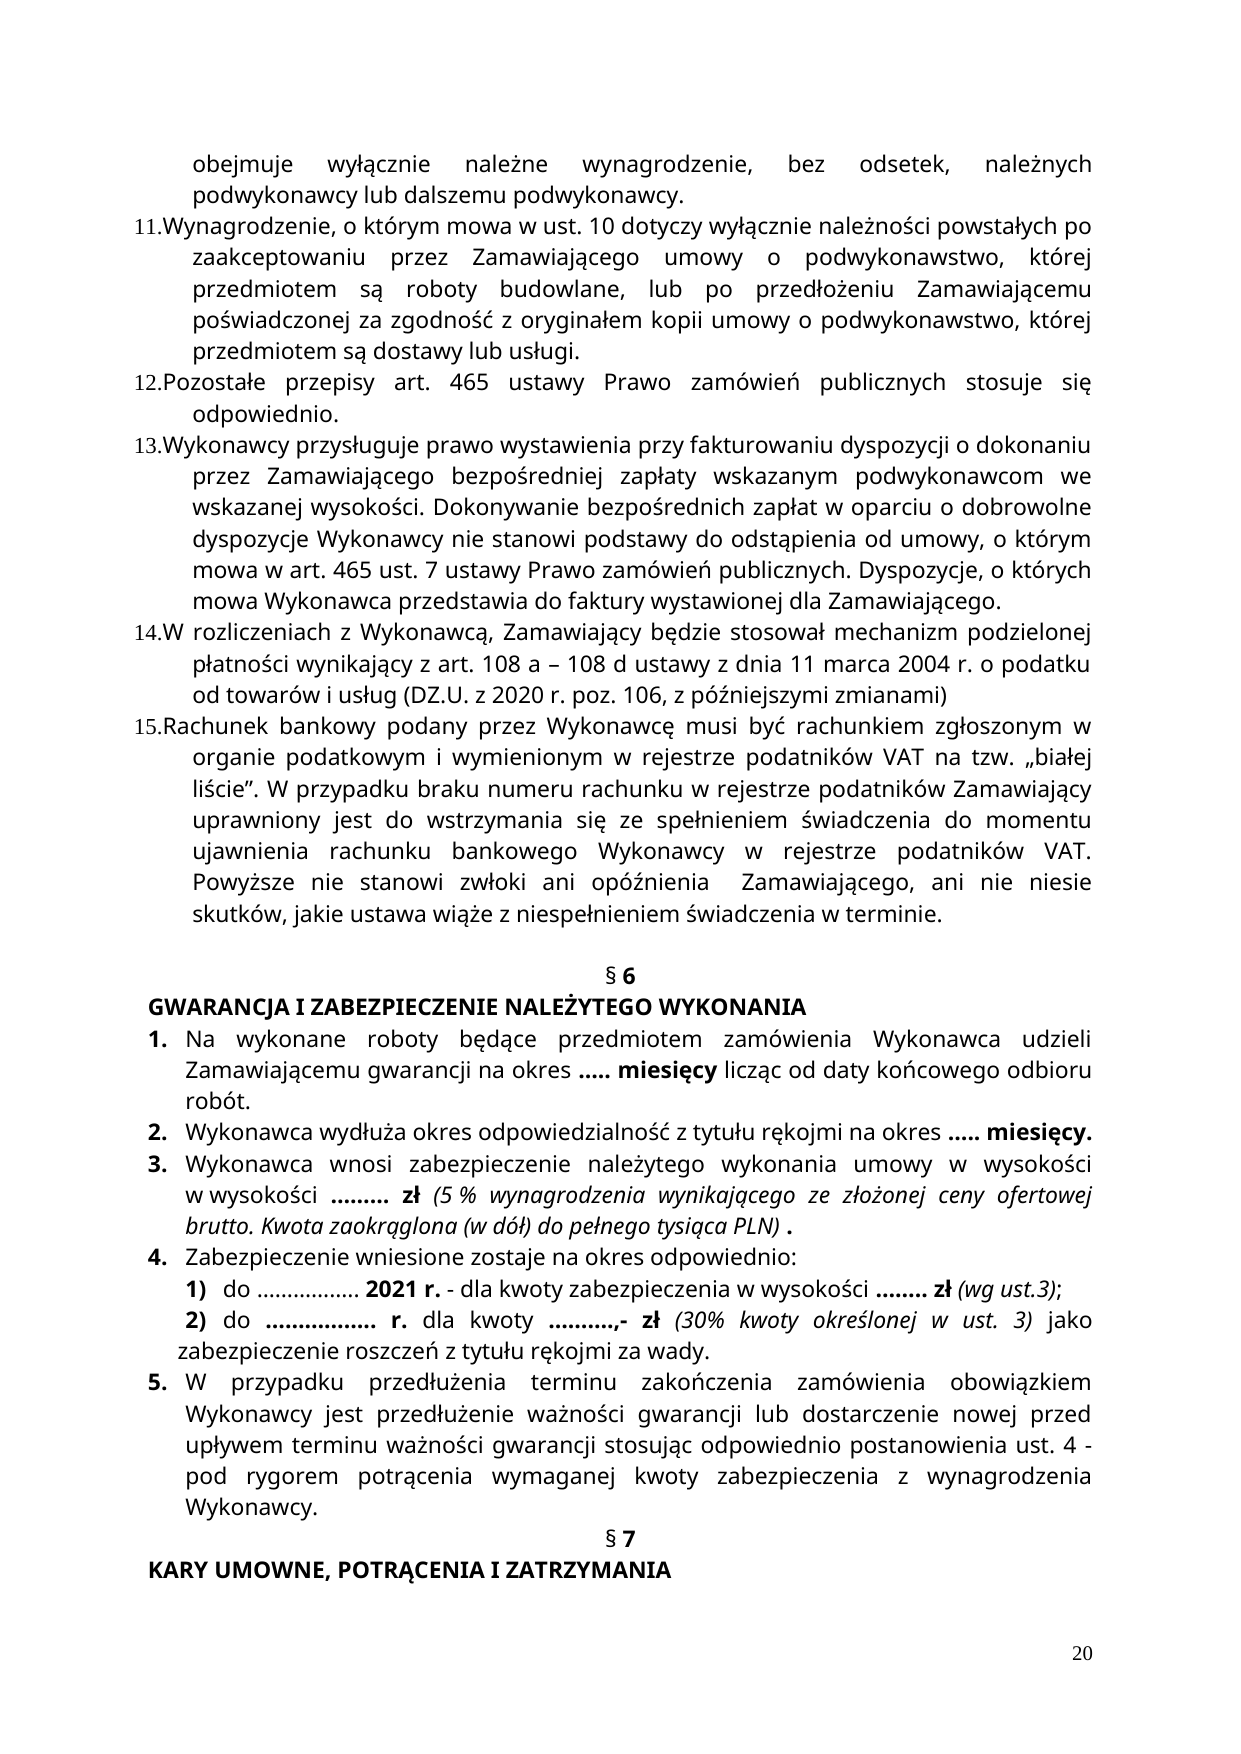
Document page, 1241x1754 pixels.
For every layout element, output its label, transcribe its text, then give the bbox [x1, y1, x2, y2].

list Wykonawcy przysługuje prawo wystawienia przy fakturowaniu dyspozycji o dokonaniu przez Zamawiającego bezpośredniej zapłaty wskazanym podwykonawcom we wskazanej wysokości. Dokonywanie bezpośrednich zapłat w oparciu o dobrowolne dyspozycje Wykonawcy nie stanowi podstawy do odstąpienia od umowy, o którym mowa w art. 465 ust. 7 ustawy Prawo zamówień publicznych. Dyspozycje, o których mowa Wykonawca przedstawia do faktury wystawionej dla Zamawiającego. [162, 429, 1093, 616]
list Pozostałe przepisy art. 465 ustawy Prawo zamówień publicznych stosuje się odpowiednio. [162, 366, 1093, 429]
list Wykonawca wnosi zabezpieczenie należytego wykonania umowy w wysokości w wysokości ……… zł (5 % wynagrodzenia wynikającego ze złożonej ceny ofertowej brutto. Kwota zaokrąglona (w dół) do pełnego tysiąca PLN) . [148, 1148, 1093, 1241]
text § 6 [148, 960, 1093, 991]
list Wynagrodzenie, o którym mowa w ust. 10 dotyczy wyłącznie należności powstałych po zaakceptowaniu przez Zamawiającego umowy o podwykonawstwo, której przedmiotem są roboty budowlane, lub po przedłożeniu Zamawiającemu poświadczonej za zgodność z oryginałem kopii umowy o podwykonawstwo, której przedmiotem są dostawy lub usługi. [162, 210, 1093, 366]
text § 7 [148, 1523, 1093, 1554]
list Rachunek bankowy podany przez Wykonawcę musi być rachunkiem zgłoszonym w organie podatkowym i wymienionym w rejestrze podatników VAT na tzw. „białej liście”. W przypadku braku numeru rachunku w rejestrze podatników Zamawiający uprawniony jest do wstrzymania się ze spełnieniem świadczenia do momentu ujawnienia rachunku bankowego Wykonawcy w rejestrze podatników VAT. Powyższe nie stanowi zwłoki ani opóźnienia Zamawiającego, ani nie niesie skutków, jakie ustawa wiąże z niespełnieniem świadczenia w terminie. [162, 710, 1093, 929]
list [162, 148, 1093, 210]
list do …………….. r. dla kwoty ……….,- zł (30% kwoty określonej w ust. 3) jako zabezpieczenie roszczeń z tytułu rękojmi za wady. [177, 1304, 1093, 1366]
list Wykonawca wydłuża okres odpowiedzialność z tytułu rękojmi na okres ….. miesięcy. [148, 1116, 1093, 1148]
text GWARANCJA I ZABEZPIECZENIE NALEŻYTEGO WYKONANIA [148, 991, 1093, 1023]
list do …………….. 2021 r. - dla kwoty zabezpieczenia w wysokości …….. zł (wg ust.3); [185, 1273, 1093, 1304]
list Na wykonane roboty będące przedmiotem zamówienia Wykonawca udzieli Zamawiającemu gwarancji na okres ….. miesięcy licząc od daty końcowego odbioru robót. [148, 1023, 1093, 1116]
list W rozliczeniach z Wykonawcą, Zamawiający będzie stosował mechanizm podzielonej płatności wynikający z art. 108 a – 108 d ustawy z dnia 11 marca 2004 r. o podatku od towarów i usług (DZ.U. z 2020 r. poz. 106, z późniejszymi zmianami) [162, 616, 1093, 710]
list Zabezpieczenie wniesione zostaje na okres odpowiednio: [148, 1241, 1093, 1273]
list W przypadku przedłużenia terminu zakończenia zamówienia obowiązkiem Wykonawcy jest przedłużenie ważności gwarancji lub dostarczenie nowej przed upływem terminu ważności gwarancji stosując odpowiednio postanowienia ust. 4 - pod rygorem potrącenia wymaganej kwoty zabezpieczenia z wynagrodzenia Wykonawcy. [148, 1366, 1093, 1523]
text KARY UMOWNE, POTRĄCENIA I ZATRZYMANIA [148, 1554, 1093, 1585]
